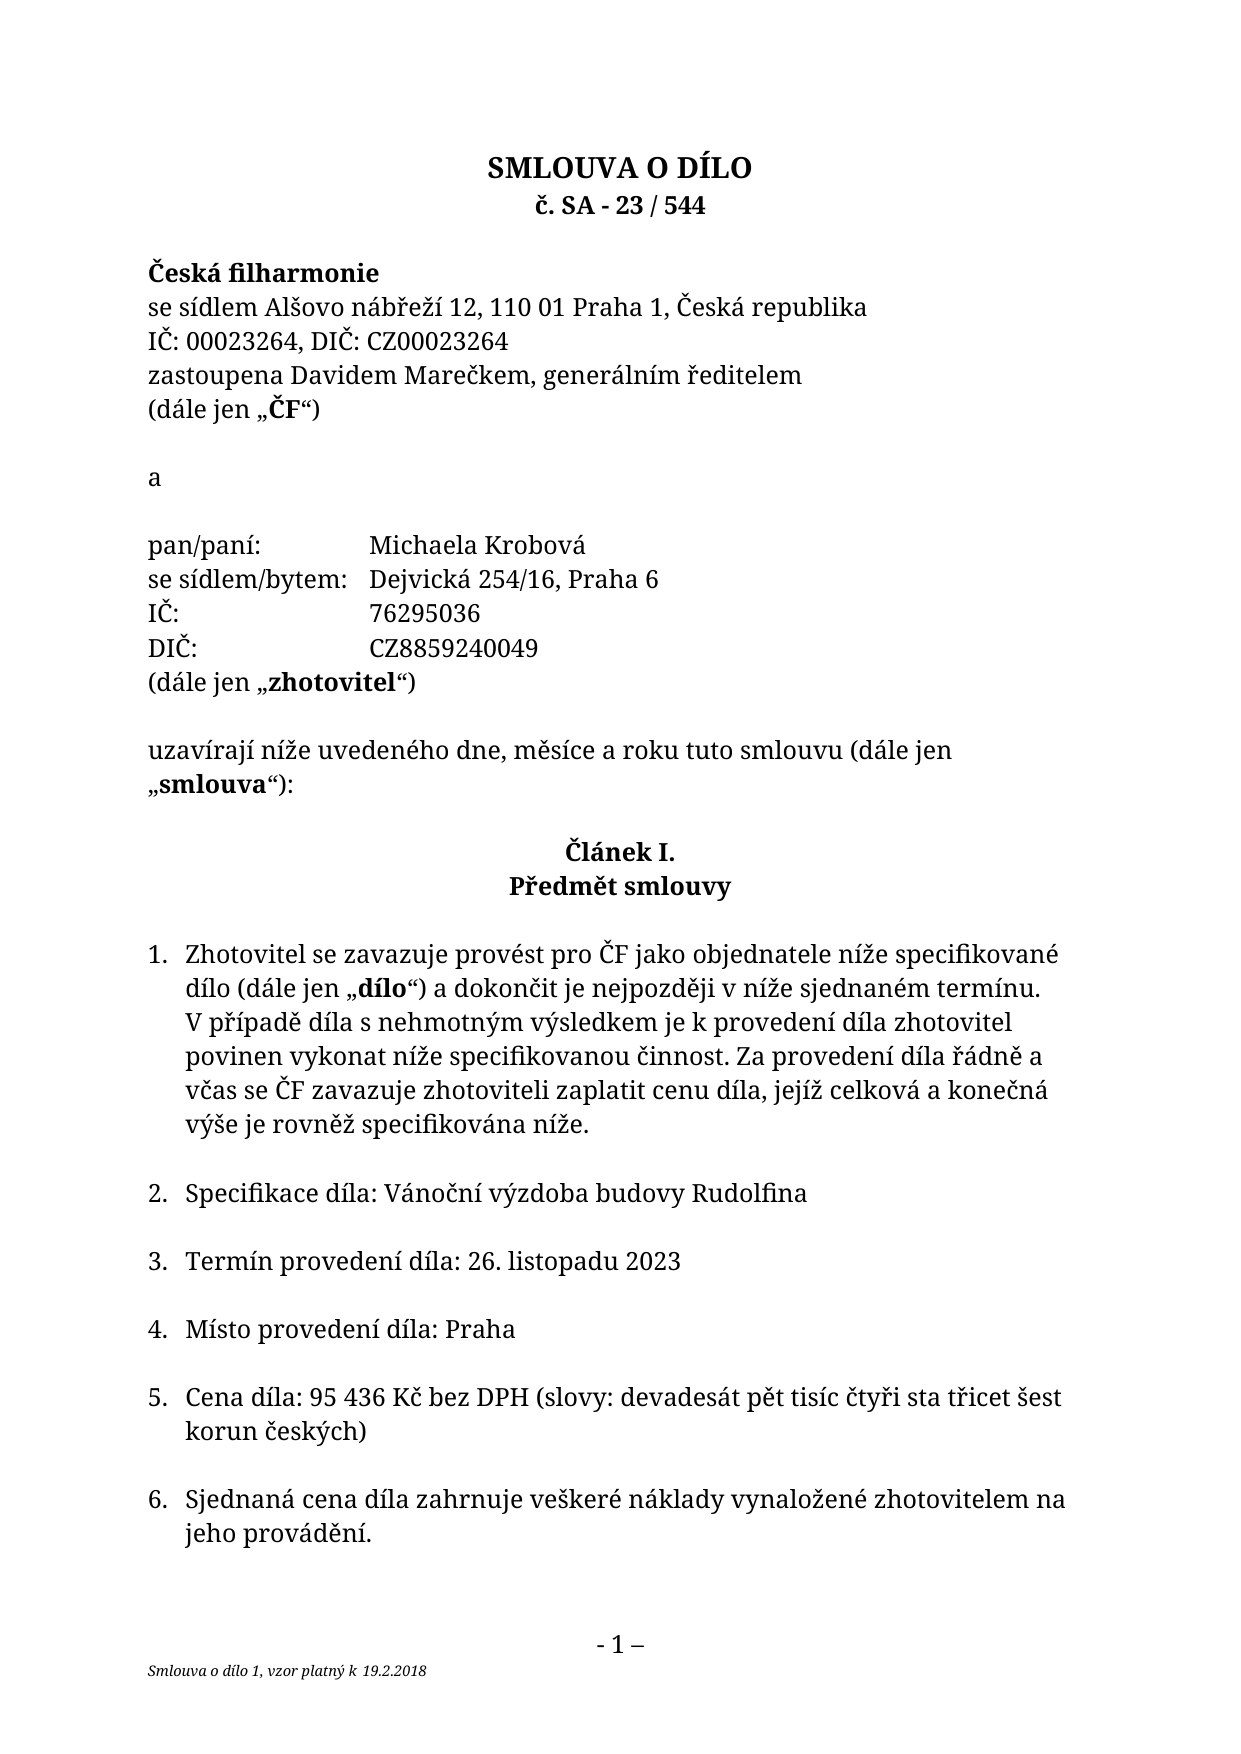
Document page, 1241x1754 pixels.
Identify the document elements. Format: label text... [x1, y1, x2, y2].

text (dále jen „ČF“) [148, 392, 1092, 426]
list Specifikace díla: Vánoční výzdoba budovy Rudolfina [148, 1175, 1092, 1209]
text se sídlem Alšovo nábřeží 12, 110 01 Praha 1, Česká republika [148, 289, 1092, 324]
text pan/paní: Michaela Krobová [148, 528, 1092, 562]
list Termín provedení díla: 26. listopadu 2023 [148, 1243, 1092, 1277]
text Česká filharmonie [148, 256, 1092, 289]
text DIČ: CZ8859240049 [148, 630, 1092, 664]
list Zhotovitel se zavazuje provést pro ČF jako objednatele níže specifikované dílo (dále jen „dílo“) a dokončit je nejpozději v níže sjednaném termínu. V případě díla s nehmotným výsledkem je k provedení díla zhotovitel povinen vykonat níže specifikovanou činnost. Za provedení díla řádně a včas se ČF zavazuje zhotoviteli zaplatit cenu díla, jejíž celková a konečná výše je rovněž specifikována níže. [148, 937, 1092, 1141]
text IČ: 00023264, DIČ: CZ00023264 [148, 324, 1092, 358]
text se sídlem/bytem: Dejvická 254/16, Praha 6 [148, 562, 1092, 596]
list Sjednaná cena díla zahrnuje veškeré náklady vynaložené zhotovitelem na jeho provádění. [148, 1482, 1092, 1550]
text SMLOUVA O DÍLO [148, 148, 1092, 187]
list Cena díla: 95 436 Kč bez DPH (slovy: devadesát pět tisíc čtyři sta třicet šest korun českých) [148, 1379, 1092, 1448]
text č. SA - 23 / 544 [148, 187, 1092, 221]
text IČ: 76295036 [148, 596, 1092, 630]
text Článek I. [148, 834, 1092, 869]
text Předmět smlouvy [148, 869, 1092, 903]
text (dále jen „zhotovitel“) [148, 664, 1092, 698]
text uzavírají níže uvedeného dne, měsíce a roku tuto smlouvu (dále jen „smlouva“): [148, 732, 1092, 801]
text a [148, 460, 1092, 494]
text zastoupena Davidem Marečkem, generálním ředitelem [148, 358, 1092, 392]
list Místo provedení díla: Praha [148, 1311, 1092, 1346]
